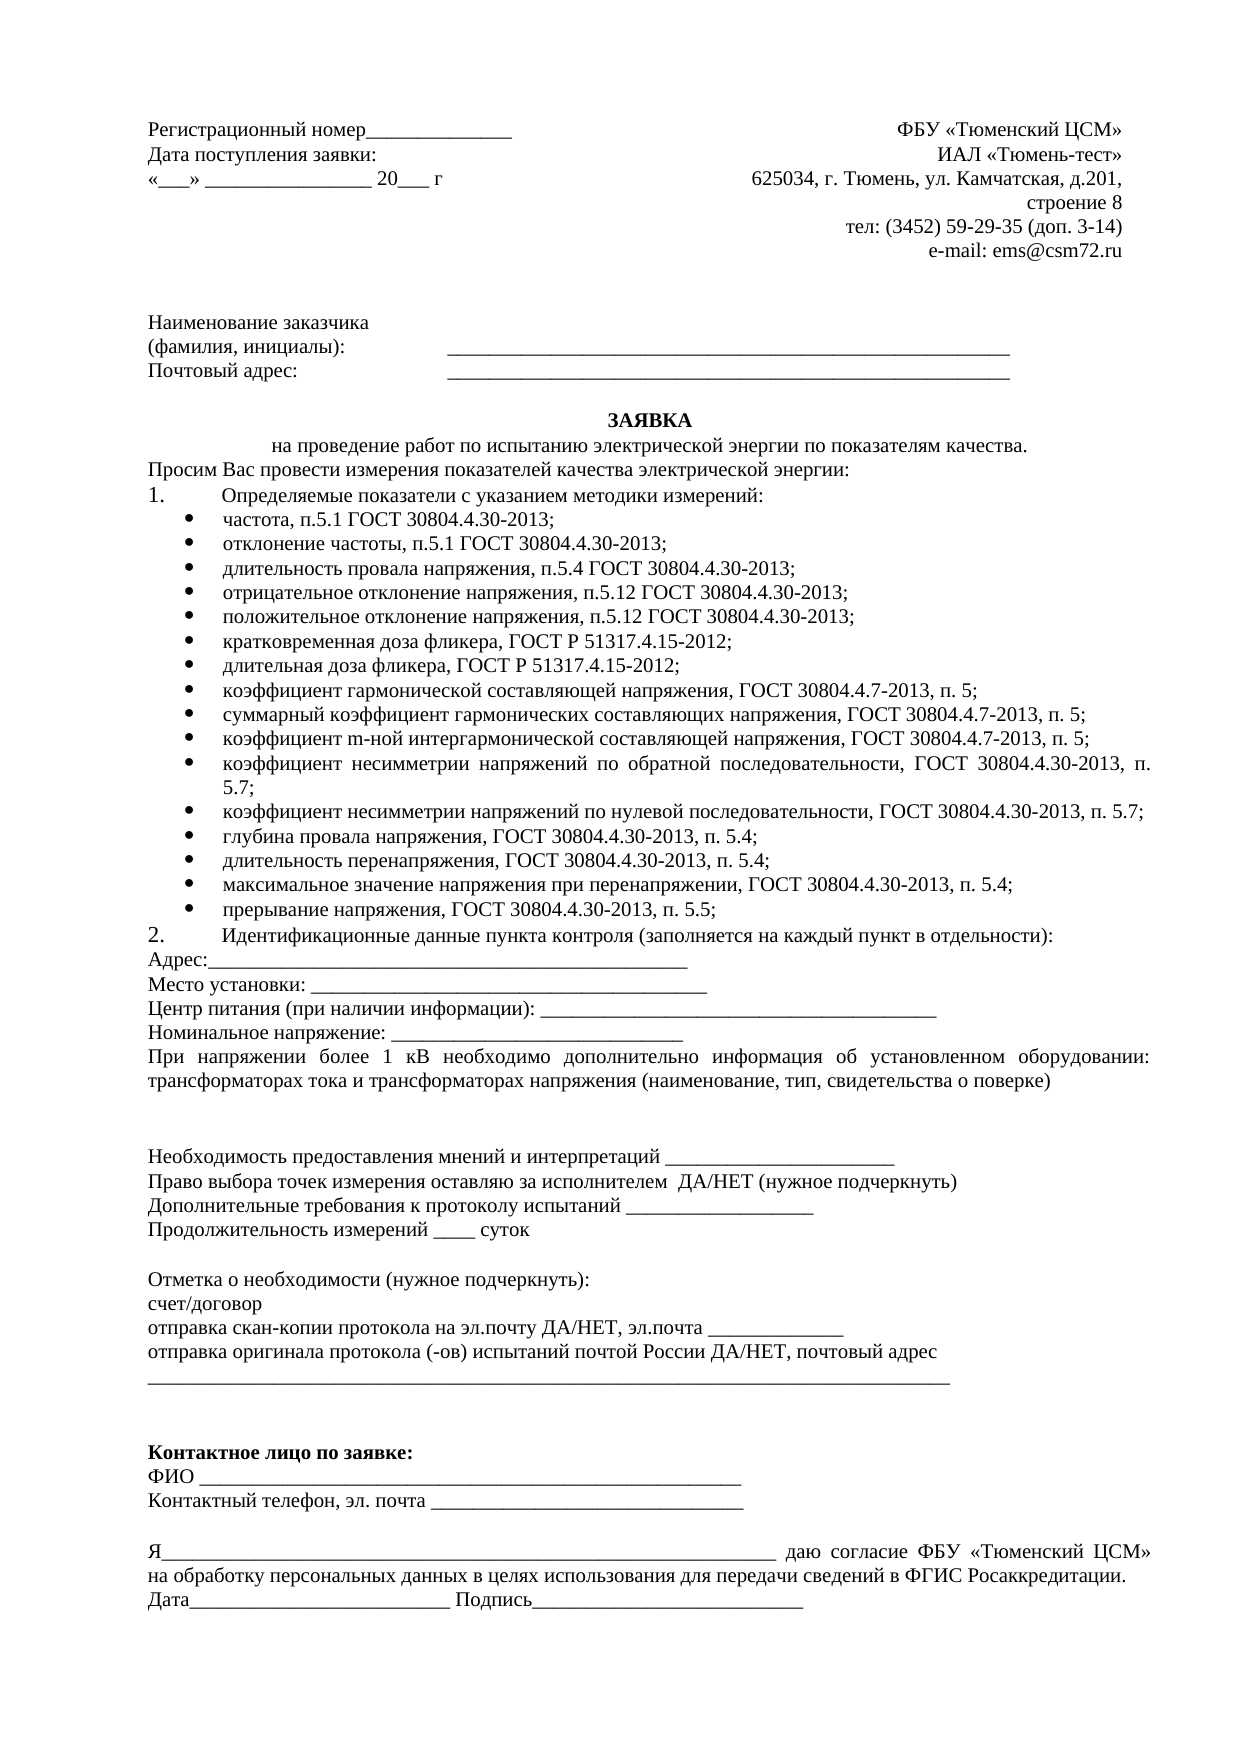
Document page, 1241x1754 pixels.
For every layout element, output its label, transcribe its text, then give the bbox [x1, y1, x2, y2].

list длительность провала напряжения, п.5.4 ГОСТ 30804.4.30-2013; [185, 556, 1152, 580]
list отправка скан-копии протокола на эл.почту ДА/НЕТ, эл.почта _____________ [148, 1315, 1152, 1339]
table_cell Почтовый адрес: [136, 358, 436, 382]
text Просим Вас провести измерения показателей качества электрической энергии: [148, 457, 1152, 481]
table_header Регистрационный номер______________ [136, 118, 664, 141]
list длительность перенапряжения, ГОСТ 30804.4.30-2013, п. 5.4; [185, 848, 1152, 872]
list глубина провала напряжения, ГОСТ 30804.4.30-2013, п. 5.4; [185, 823, 1152, 848]
list длительная доза фликера, ГОСТ Р 51317.4.15-2012; [185, 653, 1152, 678]
table_cell Дата поступления заявки: [136, 141, 664, 166]
list отправка оригинала протокола (-ов) испытаний почтой России ДА/НЕТ, почтовый адрес _____________________________________________________________________________ [148, 1339, 1152, 1387]
list максимальное значение напряжения при перенапряжении, ГОСТ 30804.4.30-2013, п. 5.4; [185, 872, 1152, 897]
text Контактное лицо по заявке: [148, 1440, 1152, 1464]
list Центр питания (при наличии информации): ______________________________________ [148, 996, 1152, 1019]
list коэффициент m-ной интергармонической составляющей напряжения, ГОСТ 30804.4.7-2013, п. 5; [185, 726, 1152, 751]
list Номинальное напряжение: ____________________________ [148, 1019, 1152, 1044]
list При напряжении более 1 кВ необходимо дополнительно информация об установленном оборудовании: трансформаторах тока и трансформаторах напряжения (наименование, тип, свидетельства о поверке) [148, 1044, 1152, 1092]
table_header Наименование заказчика (фамилия, инициалы): [136, 310, 436, 358]
list коэффициент гармонической составляющей напряжения, ГОСТ 30804.4.7-2013, п. 5; [185, 678, 1152, 702]
text Дата_________________________ Подпись__________________________ [148, 1587, 1152, 1611]
list Право выбора точек измерения оставляю за исполнителем ДА/НЕТ (нужное подчеркнуть) [148, 1168, 1152, 1193]
table_header ФБУ «Тюменский ЦСМ» ИАЛ «Тюмень-тест» 625034, г. Тюмень, ул. Камчатская, д.201, строение 8 тел: (3452) 59-29-35 (доп. 3-14) e-mail: ems@csm72.ru [665, 118, 1133, 262]
text на проведение работ по испытанию электрической энергии по показателям качества. [148, 432, 1152, 457]
list прерывание напряжения, ГОСТ 30804.4.30-2013, п. 5.5; [185, 897, 1152, 921]
list положительное отклонение напряжения, п.5.12 ГОСТ 30804.4.30-2013; [185, 604, 1152, 629]
list Отметка о необходимости (нужное подчеркнуть): [148, 1267, 1152, 1291]
list Адрес:______________________________________________ [148, 947, 1152, 971]
table_header ______________________________________________________ [436, 310, 1133, 358]
list частота, п.5.1 ГОСТ 30804.4.30-2013; [185, 507, 1152, 531]
table_cell ______________________________________________________ [436, 358, 1133, 382]
list счет/договор [148, 1291, 1152, 1315]
list суммарный коэффициент гармонических составляющих напряжения, ГОСТ 30804.4.7-2013, п. 5; [185, 702, 1152, 726]
list Дополнительные требования к протоколу испытаний __________________ [148, 1193, 1152, 1217]
list отклонение частоты, п.5.1 ГОСТ 30804.4.30-2013; [185, 531, 1152, 556]
text ЗАЯВКА [148, 408, 1152, 432]
list Необходимость предоставления мнений и интерпретаций ______________________ [148, 1144, 1152, 1168]
text ФИО ____________________________________________________ [148, 1464, 1152, 1488]
list Идентификационные данные пункта контроля (заполняется на каждый пункт в отдельности): [148, 921, 1152, 947]
list Продолжительность измерений ____ суток [148, 1217, 1152, 1241]
list коэффициент несимметрии напряжений по обратной последовательности, ГОСТ 30804.4.30-2013, п. 5.7; [185, 751, 1152, 799]
text Я___________________________________________________________ даю согласие ФБУ «Тюменский ЦСМ» на обработку персональных данных в целях использования для передачи сведений в ФГИС Росаккредитации. [148, 1539, 1152, 1587]
list Определяемые показатели с указанием методики измерений: [148, 481, 1152, 507]
list коэффициент несимметрии напряжений по нулевой последовательности, ГОСТ 30804.4.30-2013, п. 5.7; [185, 799, 1152, 823]
list кратковременная доза фликера, ГОСТ Р 51317.4.15-2012; [185, 629, 1152, 653]
list отрицательное отклонение напряжения, п.5.12 ГОСТ 30804.4.30-2013; [185, 580, 1152, 604]
text Контактный телефон, эл. почта ______________________________ [148, 1488, 1152, 1512]
list Место установки: ______________________________________ [148, 971, 1152, 996]
table_cell «___» ________________ 20___ г [136, 166, 664, 262]
